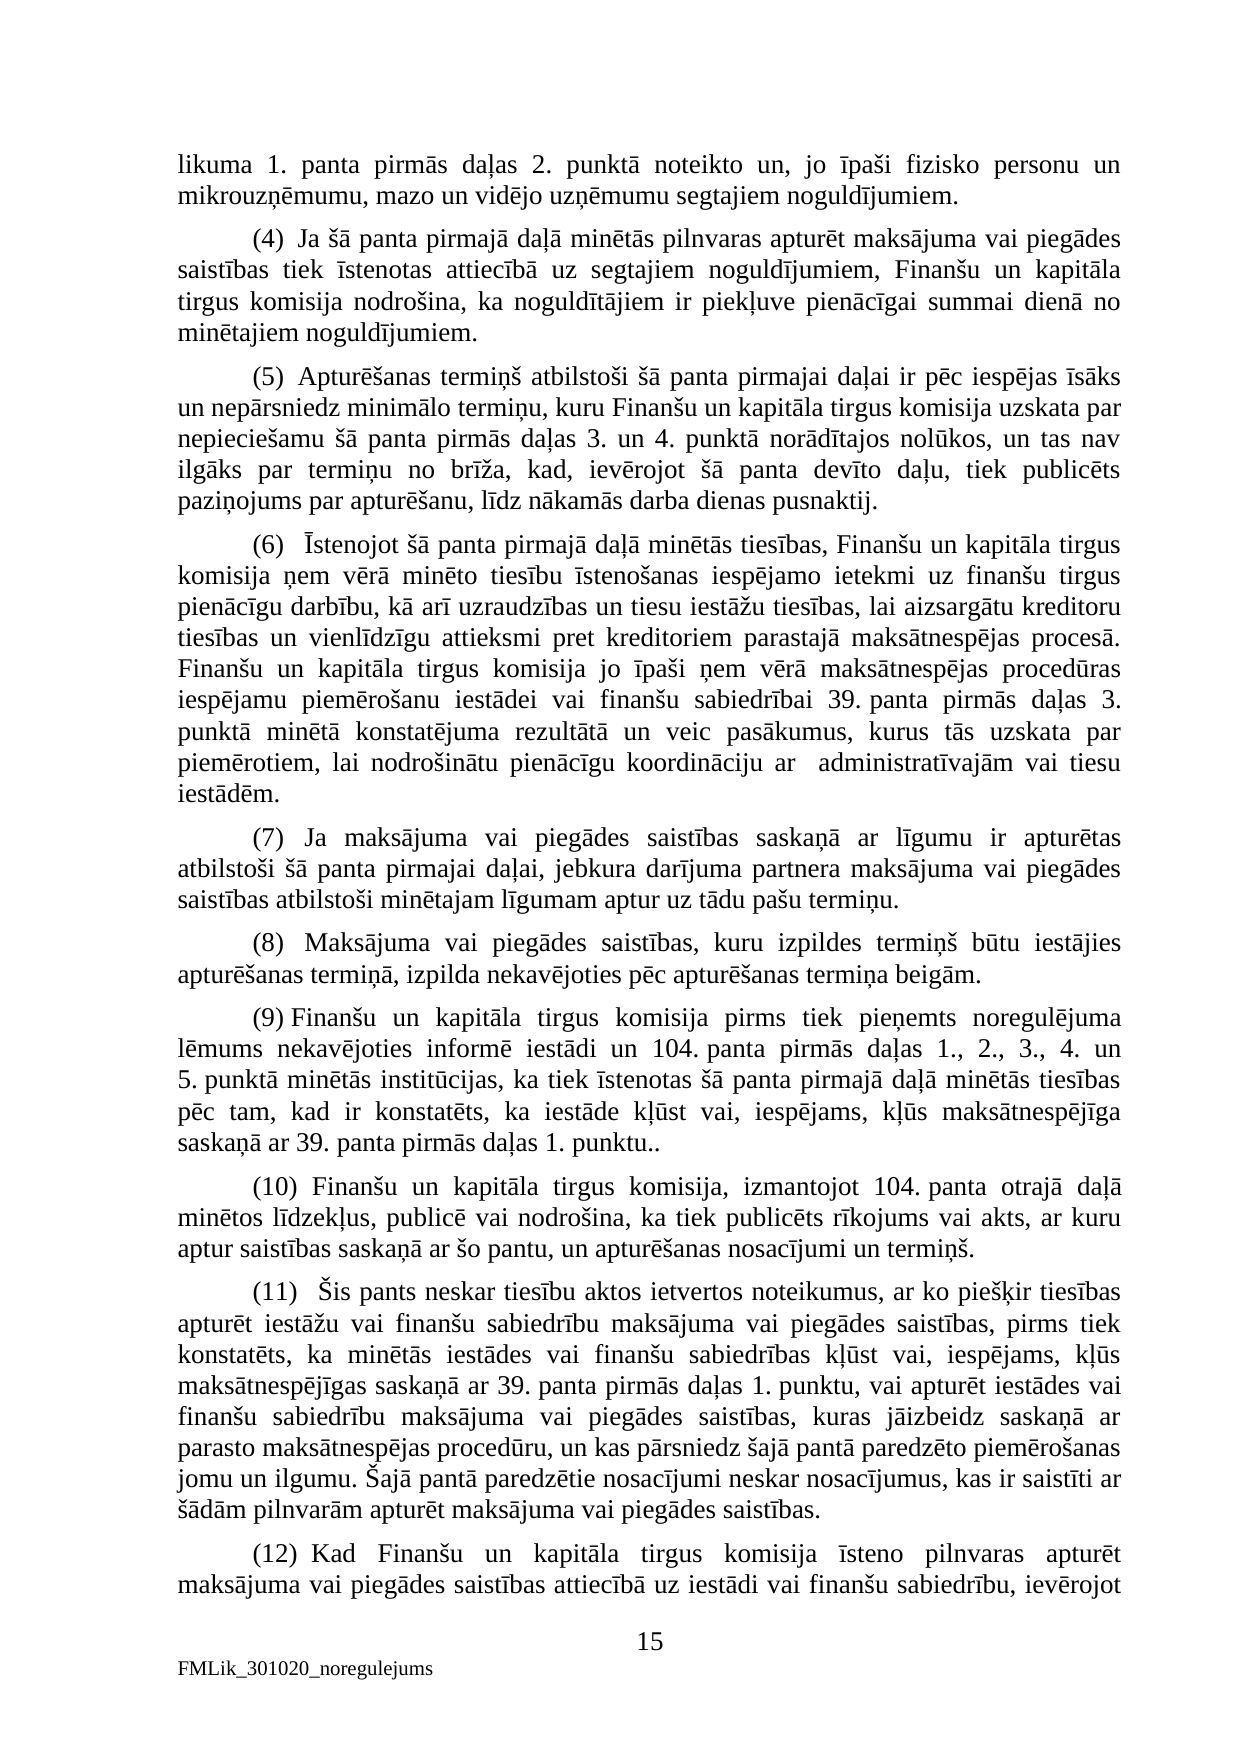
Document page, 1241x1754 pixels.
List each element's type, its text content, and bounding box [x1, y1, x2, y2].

text (7) Ja maksājuma vai piegādes saistības saskaņā ar līgumu ir apturētas atbilstoši šā panta pirmajai daļai, jebkura darījuma partnera maksājuma vai piegādes saistības atbilstoši minētajam līgumam aptur uz tādu pašu termiņu. [177, 821, 1122, 914]
text (4) Ja šā panta pirmajā daļā minētās pilnvaras apturēt maksājuma vai piegādes saistības tiek īstenotas attiecībā uz segtajiem noguldījumiem, Finanšu un kapitāla tirgus komisija nodrošina, ka noguldītājiem ir piekļuve pienācīgai summai dienā no minētajiem noguldījumiem. [177, 222, 1122, 347]
text (8) Maksājuma vai piegādes saistības, kuru izpildes termiņš būtu iestājies apturēšanas termiņā, izpilda nekavējoties pēc apturēšanas termiņa beigām. [177, 927, 1122, 989]
text (10) Finanšu un kapitāla tirgus komisija, izmantojot 104. panta otrajā daļā minētos līdzekļus, publicē vai nodrošina, ka tiek publicēts rīkojums vai akts, ar kuru aptur saistības saskaņā ar šo pantu, un apturēšanas nosacījumi un termiņš. [177, 1169, 1122, 1263]
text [177, 148, 1122, 210]
text (9) Finanšu un kapitāla tirgus komisija pirms tiek pieņemts noregulējuma lēmums nekavējoties informē iestādi un 104. panta pirmās daļas 1., 2., 3., 4. un 5. punktā minētās institūcijas, ka tiek īstenotas šā panta pirmajā daļā minētās tiesības pēc tam, kad ir konstatēts, ka iestāde kļūst vai, iespējams, kļūs maksātnespējīga saskaņā ar 39. panta pirmās daļas 1. punktu.. [177, 1001, 1122, 1157]
text (11) Šis pants neskar tiesību aktos ietvertos noteikumus, ar ko piešķir tiesības apturēt iestāžu vai finanšu sabiedrību maksājuma vai piegādes saistības, pirms tiek konstatēts, ka minētās iestādes vai finanšu sabiedrības kļūst vai, iespējams, kļūs maksātnespējīgas saskaņā ar 39. panta pirmās daļas 1. punktu, vai apturēt iestādes vai finanšu sabiedrību maksājuma vai piegādes saistības, kuras jāizbeidz saskaņā ar parasto maksātnespējas procedūru, un kas pārsniedz šajā pantā paredzēto piemērošanas jomu un ilgumu. Šajā pantā paredzētie nosacījumi neskar nosacījumus, kas ir saistīti ar šādām pilnvarām apturēt maksājuma vai piegādes saistības. [177, 1276, 1122, 1525]
text (6) Īstenojot šā panta pirmajā daļā minētās tiesības, Finanšu un kapitāla tirgus komisija ņem vērā minēto tiesību īstenošanas iespējamo ietekmi uz finanšu tirgus pienācīgu darbību, kā arī uzraudzības un tiesu iestāžu tiesības, lai aizsargātu kreditoru tiesības un vienlīdzīgu attieksmi pret kreditoriem parastajā maksātnespējas procesā. Finanšu un kapitāla tirgus komisija jo īpaši ņem vērā maksātnespējas procedūras iespējamu piemērošanu iestādei vai finanšu sabiedrībai 39. panta pirmās daļas 3. punktā minētā konstatējuma rezultātā un veic pasākumus, kurus tās uzskata par piemērotiem, lai nodrošinātu pienācīgu koordināciju ar administratīvajām vai tiesu iestādēm. [177, 528, 1122, 808]
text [177, 1537, 1122, 1599]
text (5) Apturēšanas termiņš atbilstoši šā panta pirmajai daļai ir pēc iespējas īsāks un nepārsniedz minimālo termiņu, kuru Finanšu un kapitāla tirgus komisija uzskata par nepieciešamu šā panta pirmās daļas 3. un 4. punktā norādītajos nolūkos, un tas nav ilgāks par termiņu no brīža, kad, ievērojot šā panta devīto daļu, tiek publicēts paziņojums par apturēšanu, līdz nākamās darba dienas pusnaktij. [177, 359, 1122, 515]
